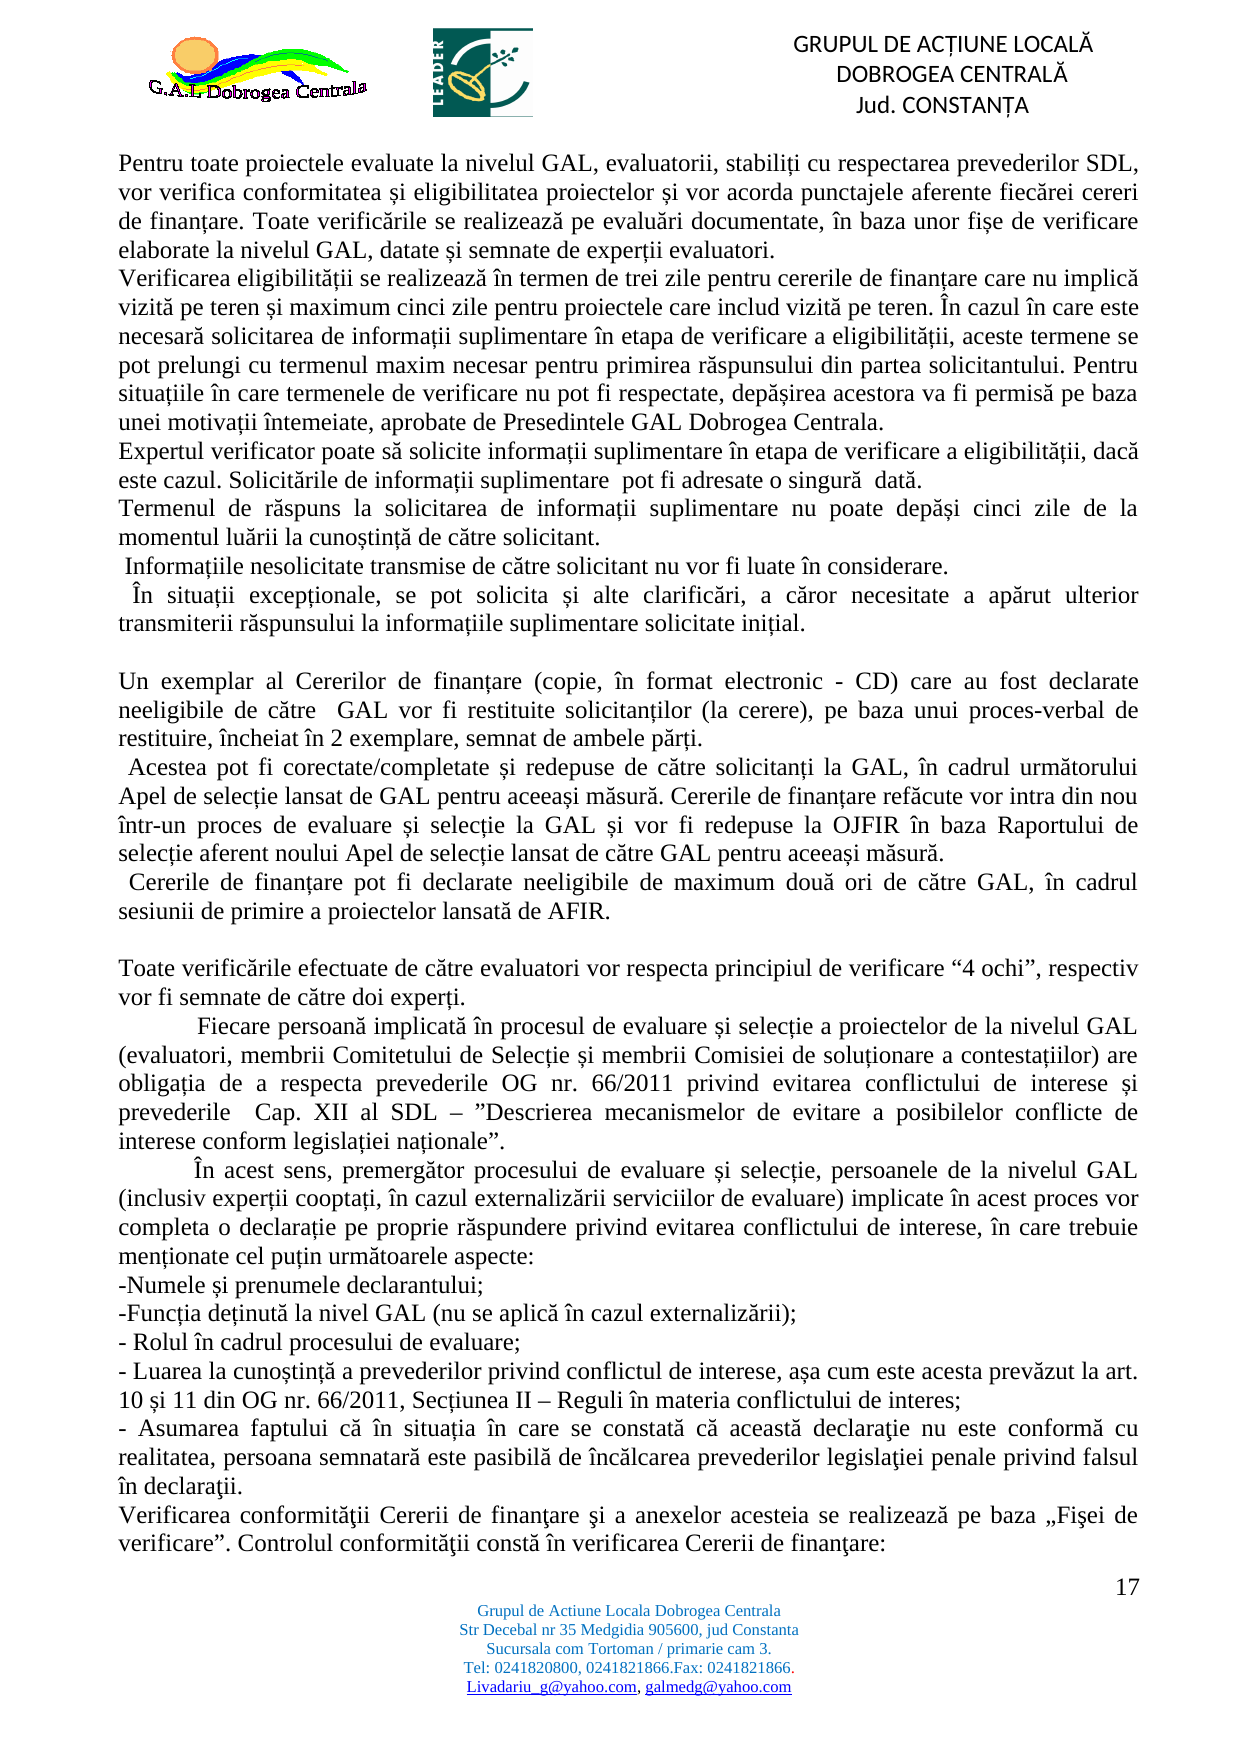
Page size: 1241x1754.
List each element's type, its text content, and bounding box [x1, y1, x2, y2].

text Cererile de finanțare pot fi declarate neeligibile de maximum două ori de către GAL, în cadrul sesiunii de primire a proiectelor lansată de AFIR. [118, 867, 1140, 925]
text Informațiile nesolicitate transmise de către solicitant nu vor fi luate în considerare. [118, 551, 1140, 580]
picture [432, 28, 533, 117]
text Toate verificările efectuate de către evaluatori vor respecta principiul de verificare “4 ochi”, respectiv vor fi semnate de către doi experți. [118, 953, 1140, 1011]
text Acestea pot fi corectate/completate și redepuse de către solicitanți la GAL, în cadrul următorului Apel de selecție lansat de GAL pentru aceeași măsură. Cererile de finanțare refăcute vor intra din nou într-un proces de evaluare și selecție la GAL și vor fi redepuse la OJFIR în baza Raportului de selecție aferent noului Apel de selecție lansat de către GAL pentru aceeași măsură. [118, 752, 1140, 867]
text Un exemplar al Cererilor de finanțare (copie, în format electronic - CD) care au fost declarate neeligibile de către GAL vor fi restituite solicitanților (la cerere), pe baza unui proces-verbal de restituire, încheiat în 2 exemplare, semnat de ambele părți. [118, 666, 1140, 752]
text În acest sens, premergător procesului de evaluare și selecție, persoanele de la nivelul GAL (inclusiv experții cooptați, în cazul externalizării serviciilor de evaluare) implicate în acest proces vor completa o declarație pe proprie răspundere privind evitarea conflictului de interese, în care trebuie menționate cel puțin următoarele aspecte: [118, 1155, 1140, 1270]
text Termenul de răspuns la solicitarea de informații suplimentare nu poate depăși cinci zile de la momentul luării la cunoștință de către solicitant. [118, 493, 1140, 551]
text -Funcția deținută la nivel GAL (nu se aplică în cazul externalizării); [118, 1298, 1140, 1327]
text - Luarea la cunoștință a prevederilor privind conflictul de interese, așa cum este acesta prevăzut la art. 10 și 11 din OG nr. 66/2011, Secțiunea II – Reguli în materia conflictului de interes; [118, 1356, 1140, 1413]
text Fiecare persoană implicată în procesul de evaluare și selecție a proiectelor de la nivelul GAL (evaluatori, membrii Comitetului de Selecție și membrii Comisiei de soluționare a contestațiilor) are obligația de a respecta prevederile OG nr. 66/2011 privind evitarea conflictului de interese și prevederile Cap. XII al SDL – ”Descrierea mecanismelor de evitare a posibilelor conflicte de interese conform legislației naționale”. [118, 1011, 1140, 1155]
text Verificarea conformităţii Cererii de finanţare şi a anexelor acesteia se realizează pe baza „Fişei de verificare”. Controlul conformităţii constă în verificarea Cererii de finanţare: [118, 1500, 1140, 1557]
text - Asumarea faptului că în situația în care se constată că această declaraţie nu este conformă cu realitatea, persoana semnatară este pasibilă de încălcarea prevederilor legislaţiei penale privind falsul în declaraţii. [118, 1413, 1140, 1500]
picture [158, 35, 352, 95]
text - Rolul în cadrul procesului de evaluare; [118, 1327, 1140, 1356]
text -Numele și prenumele declarantului; [118, 1270, 1140, 1298]
text În situații excepționale, se pot solicita și alte clarificări, a căror necesitate a apărut ulterior transmiterii răspunsului la informațiile suplimentare solicitate inițial. [118, 580, 1140, 637]
text Verificarea eligibilității se realizează în termen de trei zile pentru cererile de finanțare care nu implică vizită pe teren și maximum cinci zile pentru proiectele care includ vizită pe teren. În cazul în care este necesară solicitarea de informații suplimentare în etapa de verificare a eligibilității, aceste termene se pot prelungi cu termenul maxim necesar pentru primirea răspunsului din partea solicitantului. Pentru situațiile în care termenele de verificare nu pot fi respectate, depășirea acestora va fi permisă pe baza unei motivații întemeiate, aprobate de Presedintele GAL Dobrogea Centrala. [118, 263, 1140, 436]
picture [211, 87, 218, 95]
text Pentru toate proiectele evaluate la nivelul GAL, evaluatorii, stabiliți cu respectarea prevederilor SDL, vor verifica conformitatea și eligibilitatea proiectelor și vor acorda punctajele aferente fiecărei cereri de finanțare. Toate verificările se realizează pe evaluări documentate, în baza unor fișe de verificare elaborate la nivelul GAL, datate și semnate de experții evaluatori. [118, 148, 1140, 263]
text Expertul verificator poate să solicite informații suplimentare în etapa de verificare a eligibilității, dacă este cazul. Solicitările de informații suplimentare pot fi adresate o singură dată. [118, 436, 1140, 493]
